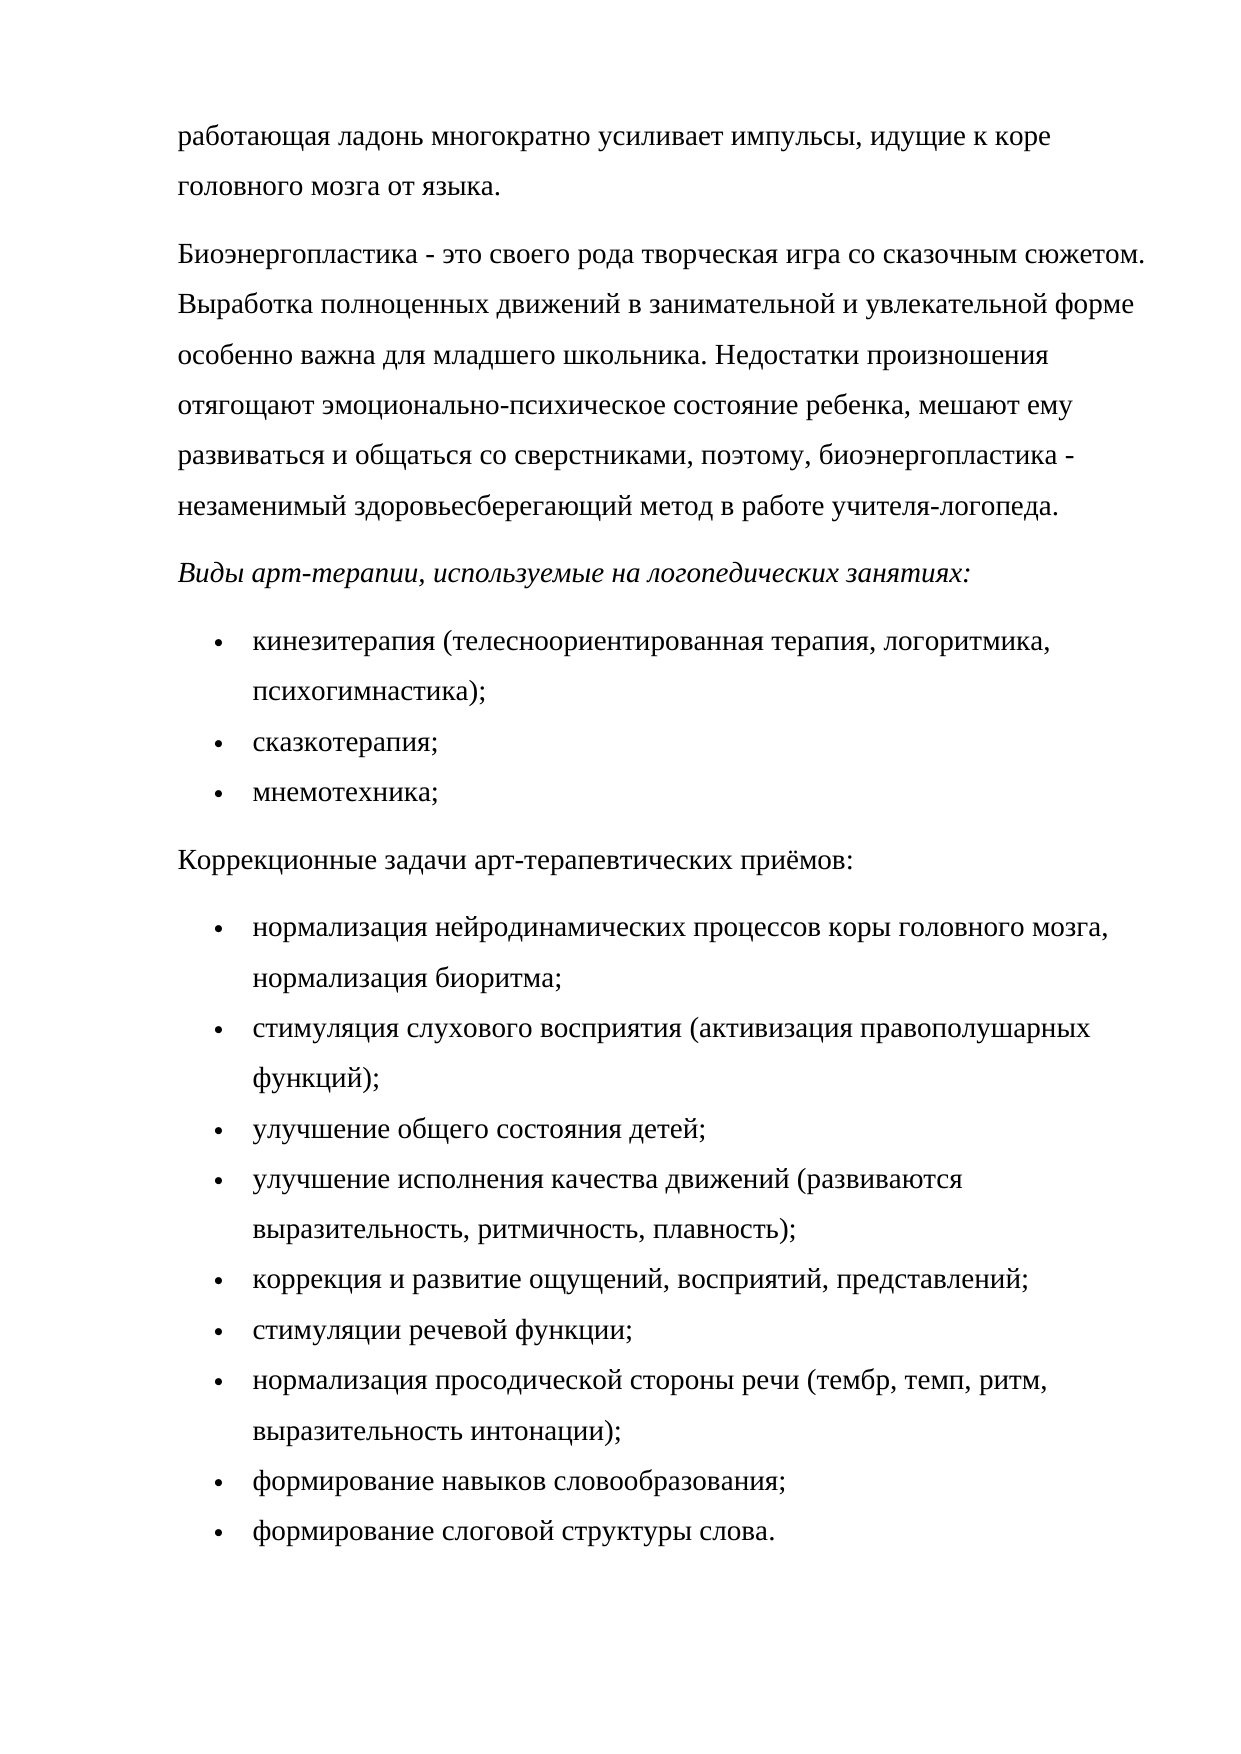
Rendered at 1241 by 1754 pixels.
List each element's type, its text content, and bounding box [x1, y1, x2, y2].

list кинезитерапия (телесноориентированная терапия, логоритмика, психогимнастика); [215, 623, 1152, 707]
text Биоэнергопластика - это своего рода творческая игра со сказочным сюжетом. Выработка полноценных движений в занимательной и увлекательной форме особенно важна для младшего школьника. Недостатки произношения отягощают эмоционально-психическое состояние ребенка, мешают ему развиваться и общаться со сверстниками, поэтому, биоэнергопластика - незаменимый здоровьесберегающий метод в работе учителя-логопеда. [177, 236, 1152, 521]
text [177, 118, 1152, 202]
list сказкотерапия; [215, 724, 1152, 757]
list улучшение исполнения качества движений (развиваются выразительность, ритмичность, плавность); [215, 1161, 1152, 1245]
text Коррекционные задачи арт-терапевтических приёмов: [177, 842, 1152, 875]
list нормализация просодической стороны речи (тембр, темп, ритм, выразительность интонации); [215, 1362, 1152, 1446]
list стимуляция слухового восприятия (активизация правополушарных функций); [215, 1010, 1152, 1094]
list нормализация нейродинамических процессов коры головного мозга, нормализация биоритма; [215, 909, 1152, 993]
list мнемотехника; [215, 774, 1152, 808]
list стимуляции речевой функции; [215, 1312, 1152, 1346]
list формирование слоговой структуры слова. [215, 1513, 1152, 1547]
list коррекция и развитие ощущений, восприятий, представлений; [215, 1262, 1152, 1295]
list формирование навыков словообразования; [215, 1463, 1152, 1496]
list улучшение общего состояния детей; [215, 1111, 1152, 1144]
text Виды арт-терапии, используемые на логопедических занятиях: [177, 555, 1152, 589]
